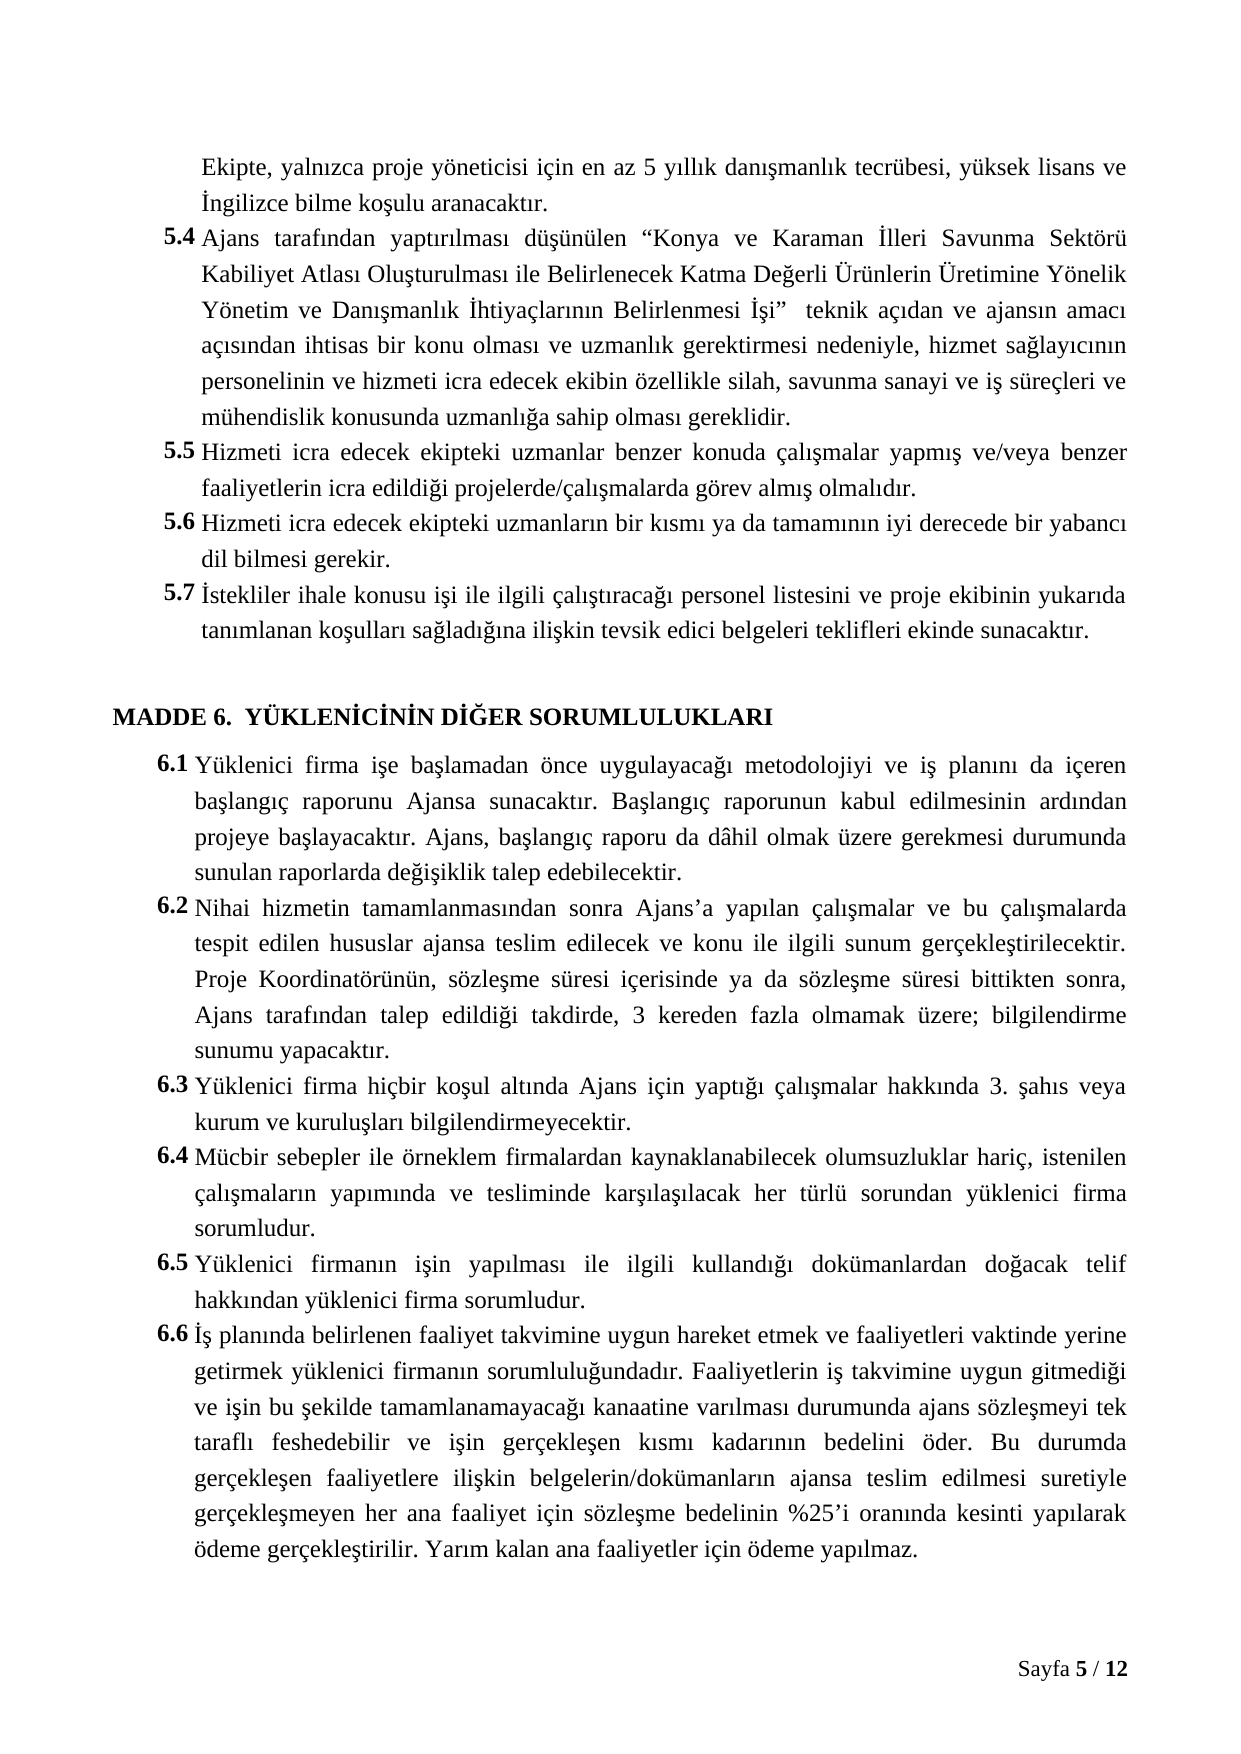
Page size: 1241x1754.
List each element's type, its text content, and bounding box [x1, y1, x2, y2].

list Yüklenici firma hiçbir koşul altında Ajans için yaptığı çalışmalar hakkında 3. şahıs veya kurum ve kuruluşları bilgilendirmeyecektir. [157, 1069, 1128, 1135]
list Mücbir sebepler ile örneklem firmalardan kaynaklanabilecek olumsuzluklar hariç, istenilen çalışmaların yapımında ve tesliminde karşılaşılacak her türlü sorundan yüklenici firma sorumludur. [157, 1140, 1128, 1242]
list Ajans tarafından yaptırılması düşünülen “Konya ve Karaman İlleri Savunma Sektörü Kabiliyet Atlası Oluşturulması ile Belirlenecek Katma Değerli Ürünlerin Üretimine Yönelik Yönetim ve Danışmanlık İhtiyaçlarının Belirlenmesi İşi” teknik açıdan ve ajansın amacı açısından ihtisas bir konu olması ve uzmanlık gerektirmesi nedeniyle, hizmet sağlayıcının personelinin ve hizmeti icra edecek ekibin özellikle silah, savunma sanayi ve iş süreçleri ve mühendislik konusunda uzmanlığa sahip olması gereklidir. [164, 221, 1128, 430]
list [164, 150, 1128, 217]
text MADDE 6. YÜKLENİCİNİN DİĞER SORUMLULUKLARI [112, 702, 1128, 731]
list Nihai hizmetin tamamlanmasından sonra Ajans’a yapılan çalışmalar ve bu çalışmalarda tespit edilen hususlar ajansa teslim edilecek ve konu ile ilgili sunum gerçekleştirilecektir. Proje Koordinatörünün, sözleşme süresi içerisinde ya da sözleşme süresi bittikten sonra, Ajans tarafından talep edildiği takdirde, 3 kereden fazla olmamak üzere; bilgilendirme sunumu yapacaktır. [157, 891, 1128, 1064]
list İstekliler ihale konusu işi ile ilgili çalıştıracağı personel listesini ve proje ekibinin yukarıda tanımlanan koşulları sağladığına ilişkin tevsik edici belgeleri teklifleri ekinde sunacaktır. [164, 577, 1128, 644]
list Yüklenici firma işe başlamadan önce uygulayacağı metodolojiyi ve iş planını da içeren başlangıç raporunu Ajansa sunacaktır. Başlangıç raporunun kabul edilmesinin ardından projeye başlayacaktır. Ajans, başlangıç raporu da dâhil olmak üzere gerekmesi durumunda sunulan raporlarda değişiklik talep edebilecektir. [157, 748, 1128, 886]
list Hizmeti icra edecek ekipteki uzmanlar benzer konuda çalışmalar yapmış ve/veya benzer faaliyetlerin icra edildiği projelerde/çalışmalarda görev almış olmalıdır. [164, 435, 1128, 502]
list İş planında belirlenen faaliyet takvimine uygun hareket etmek ve faaliyetleri vaktinde yerine getirmek yüklenici firmanın sorumluluğundadır. Faaliyetlerin iş takvimine uygun gitmediği ve işin bu şekilde tamamlanamayacağı kanaatine varılması durumunda ajans sözleşmeyi tek taraflı feshedebilir ve işin gerçekleşen kısmı kadarının bedelini öder. Bu durumda gerçekleşen faaliyetlere ilişkin belgelerin/dokümanların ajansa teslim edilmesi suretiyle gerçekleşmeyen her ana faaliyet için sözleşme bedelinin %25’i oranında kesinti yapılarak ödeme gerçekleştirilir. Yarım kalan ana faaliyetler için ödeme yapılmaz. [157, 1318, 1128, 1563]
list Yüklenici firmanın işin yapılması ile ilgili kullandığı dokümanlardan doğacak telif hakkından yüklenici firma sorumludur. [157, 1247, 1128, 1313]
list Hizmeti icra edecek ekipteki uzmanların bir kısmı ya da tamamının iyi derecede bir yabancı dil bilmesi gerekir. [164, 506, 1128, 573]
